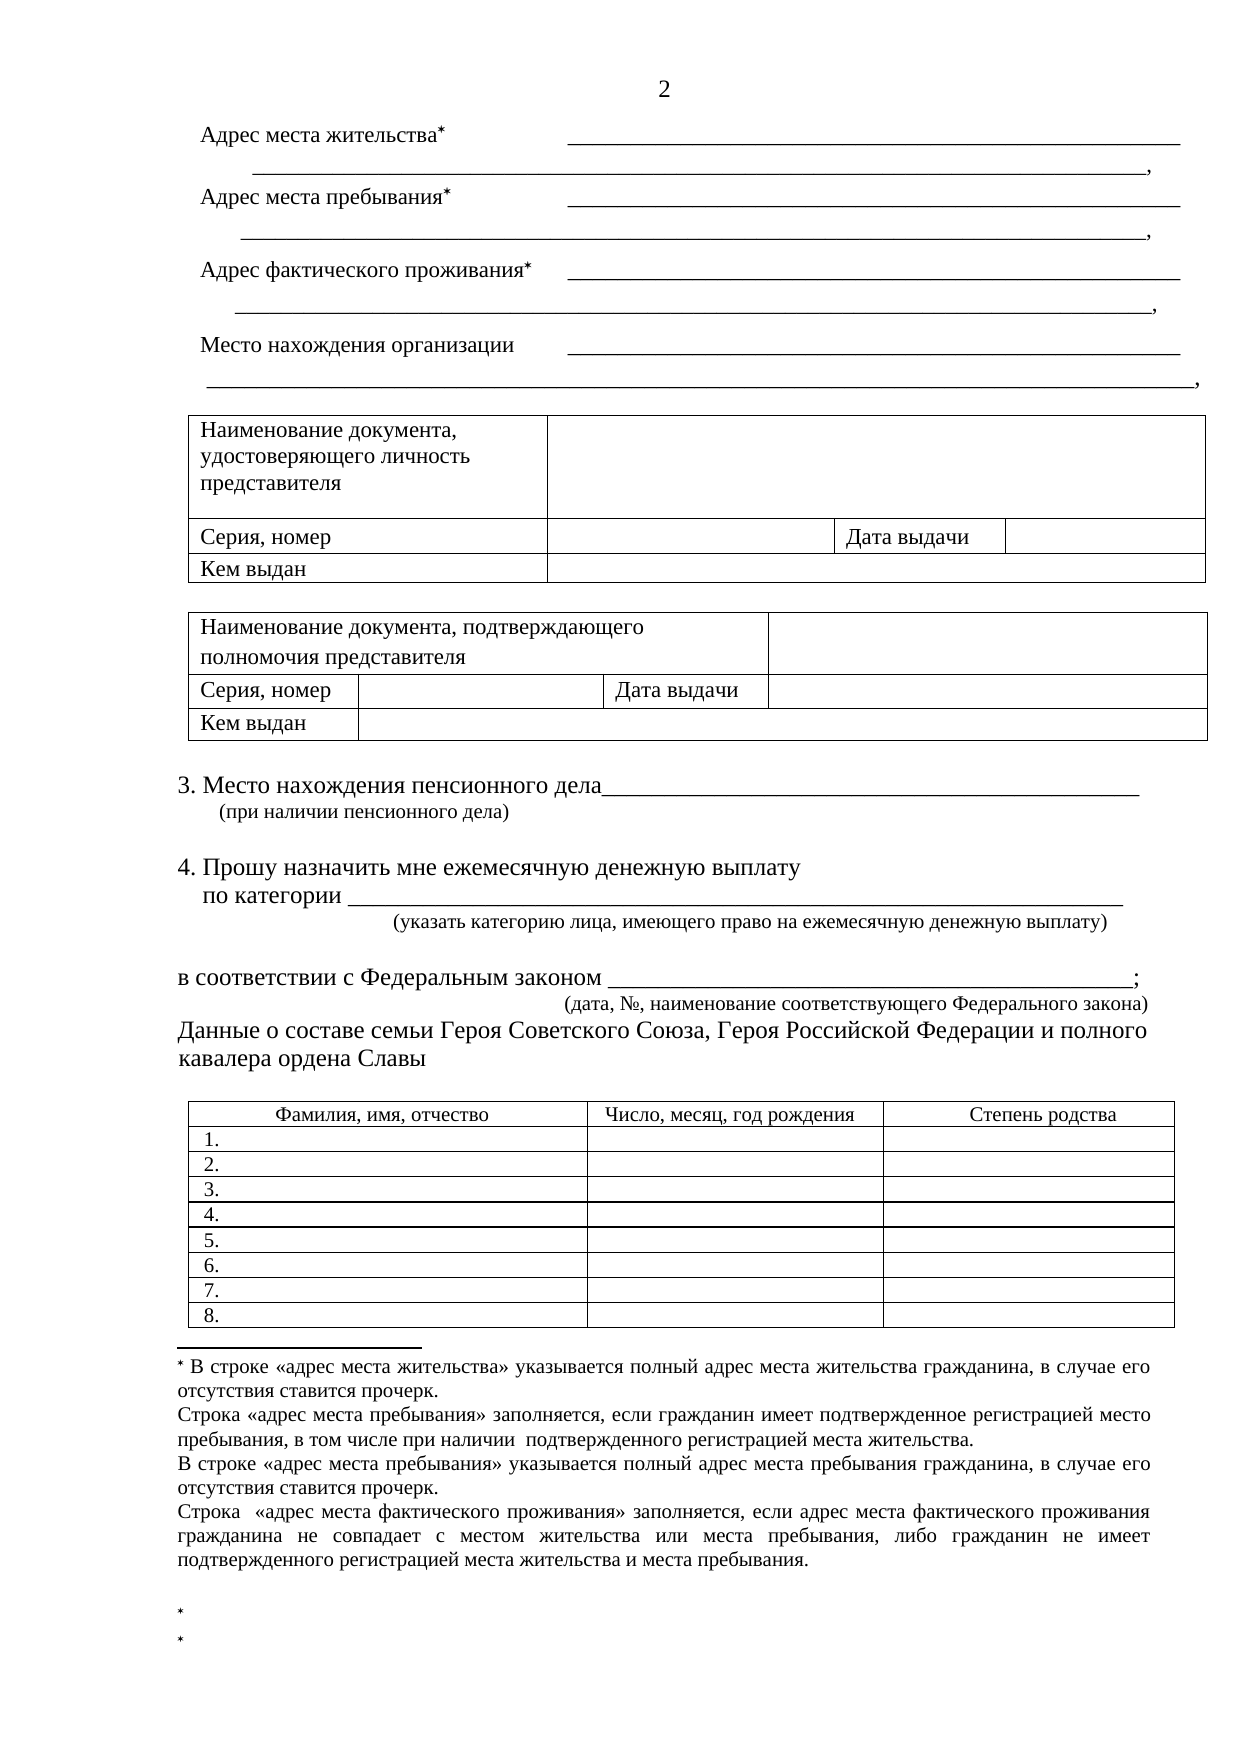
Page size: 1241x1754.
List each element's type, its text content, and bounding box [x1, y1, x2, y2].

table_cell [359, 709, 1207, 740]
table_cell [884, 1228, 1174, 1252]
table_header Наименование документа, подтверждающего полномочия представителя [189, 613, 768, 673]
text по категории ______________________________________________________________ [177, 880, 1152, 909]
table_cell [548, 519, 834, 553]
table_cell [588, 1253, 883, 1277]
table_cell [588, 1127, 883, 1151]
table_cell ______________________________________________________________________________, [189, 148, 1199, 178]
table_cell 6. [189, 1253, 587, 1277]
table_cell 7. [189, 1278, 587, 1302]
text Данные о составе семьи Героя Советского Союза, Героя Российской Федерации и полного кавалера ордена Славы [177, 1015, 1148, 1072]
table_cell [1006, 519, 1205, 553]
table_cell _________________________________________________ [544, 317, 1199, 357]
table_header Число, месяц, год рождения [588, 1102, 883, 1126]
table_cell [884, 1177, 1174, 1201]
table_cell [588, 1278, 883, 1302]
table_cell [588, 1203, 883, 1226]
text 3. Место нахождения пенсионного дела___________________________________________ [177, 770, 1152, 799]
table_cell [884, 1152, 1174, 1176]
table_header [769, 613, 1207, 673]
table_cell 5. [189, 1228, 587, 1252]
table_cell 3. [189, 1177, 587, 1201]
table_cell Дата выдачи [835, 519, 1005, 553]
table_header Степень родства [884, 1102, 1174, 1126]
text (указать категорию лица, имеющего право на ежемесячную денежную выплату) [177, 909, 1152, 933]
text в соответствии с Федеральным законом __________________________________________; [177, 962, 1152, 991]
table_header Наименование документа, удостоверяющего личность представителя [189, 416, 547, 518]
table_cell [884, 1203, 1174, 1226]
table_cell _______________________________________________________________________________, [189, 210, 1199, 243]
table_header Фамилия, имя, отчество [189, 1102, 587, 1126]
table_cell Дата выдачи [604, 675, 768, 708]
table_cell ________________________________________________________________________________, [189, 283, 1199, 317]
table_cell 2. [189, 1152, 587, 1176]
table_cell _________________________________________________ [544, 178, 1199, 210]
table_cell [548, 554, 1205, 582]
table_cell [884, 1278, 1174, 1302]
table_cell 8. [189, 1303, 587, 1327]
table_header _________________________________________________ [544, 103, 1199, 148]
table_header [548, 416, 1205, 518]
table_cell [359, 675, 603, 708]
text (при наличии пенсионного дела) [177, 799, 1152, 823]
text (дата, №, наименование соответствующего Федерального закона) [178, 991, 1148, 1015]
table_cell Адрес места пребывания [189, 178, 544, 210]
table_cell [884, 1127, 1174, 1151]
table_cell [884, 1303, 1174, 1327]
table_cell [769, 675, 1207, 708]
table_cell 1. [189, 1127, 587, 1151]
table_cell [588, 1303, 883, 1327]
table_cell [588, 1228, 883, 1252]
table_cell 4. [189, 1203, 587, 1226]
table_cell Серия, номер [189, 675, 358, 708]
table_cell Кем выдан [189, 709, 358, 740]
table_cell [588, 1152, 883, 1176]
table_cell Место нахождения организации [189, 317, 544, 357]
table_cell _______________________________________________________________________________, [189, 358, 1199, 391]
table_cell [588, 1177, 883, 1201]
table_cell Адрес фактического проживания [189, 243, 544, 283]
text 4. Прошу назначить мне ежемесячную денежную выплату [177, 852, 1152, 880]
table_cell Серия, номер [189, 519, 547, 553]
table_cell Кем выдан [189, 554, 547, 582]
table_cell _________________________________________________ [544, 243, 1199, 283]
table_header Адрес места жительства [189, 103, 544, 148]
table_cell [884, 1253, 1174, 1277]
